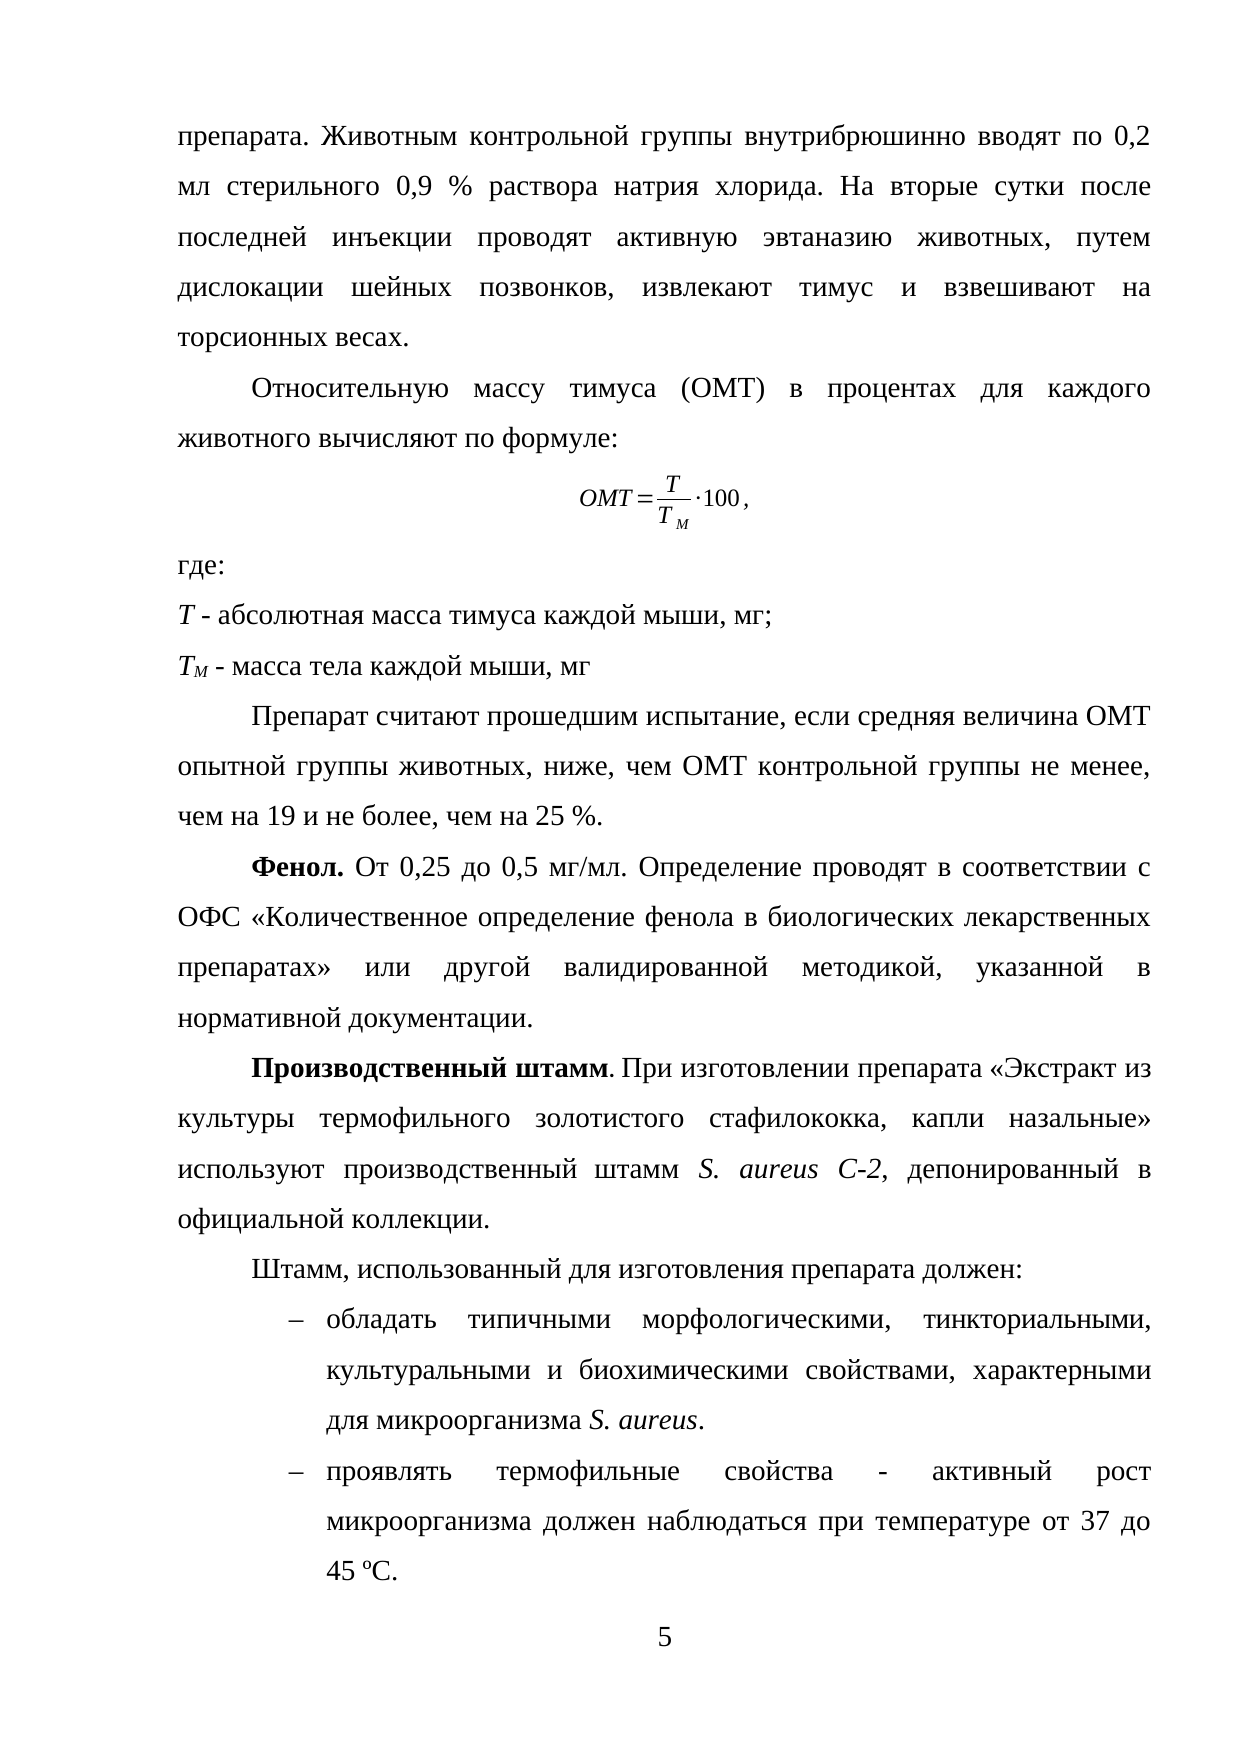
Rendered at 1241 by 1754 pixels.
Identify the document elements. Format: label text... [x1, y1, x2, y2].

text где: [177, 547, 1152, 581]
text Относительную массу тимуса (ОМТ) в процентах для каждого животного вычисляют по формуле: [177, 370, 1152, 453]
text Производственный штамм. При изготовлении препарата «Экстракт из культуры термофильного золотистого стафилококка, капли назальные» используют производственный штамм S. aureus С-2, депонированный в официальной коллекции. [177, 1050, 1152, 1234]
list проявлять термофильные свойства - активный рост микроорганизма должен наблюдаться при температуре от 37 до 45 ºС. [288, 1453, 1152, 1587]
text Штамм, использованный для изготовления препарата должен: [177, 1251, 1152, 1285]
text Фенол. От 0,25 до 0,5 мг/мл. Определение проводят в соответствии с ОФС «Количественное определение фенола в биологических лекарственных препаратах» или другой валидированной методикой, указанной в нормативной документации. [177, 849, 1152, 1033]
text Т - абсолютная масса тимуса каждой мыши, мг; [177, 597, 1152, 631]
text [177, 118, 1152, 353]
text ТМ - масса тела каждой мыши, мг [177, 648, 1152, 681]
list обладать типичными морфологическими, тинкториальными, культуральными и биохимическими свойствами, характерными для микроорганизма S. aureus. [288, 1302, 1152, 1436]
text Препарат считают прошедшим испытание, если средняя величина ОМТ опытной группы животных, ниже, чем ОМТ контрольной группы не менее, чем на 19 и не более, чем на 25 %. [177, 698, 1152, 832]
